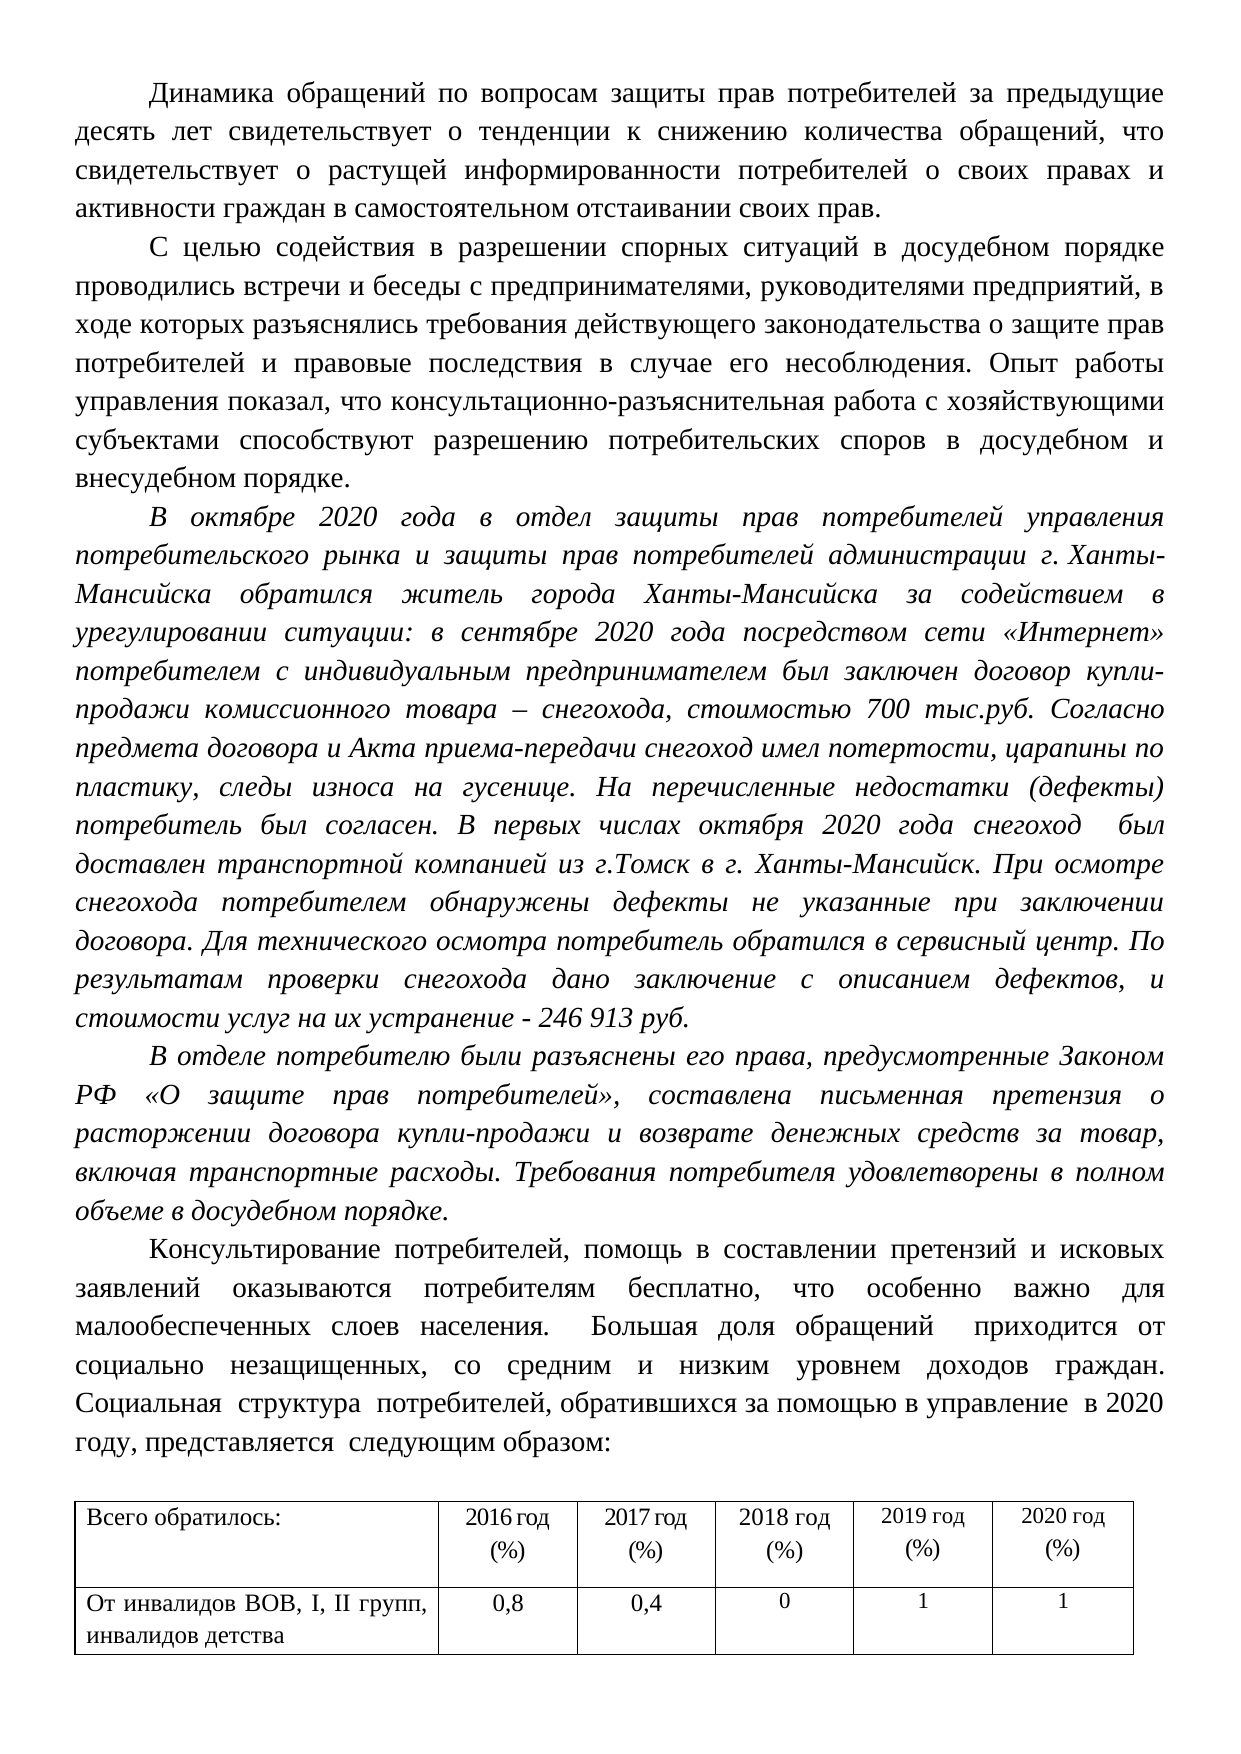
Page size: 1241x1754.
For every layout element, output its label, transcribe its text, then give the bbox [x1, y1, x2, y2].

table_cell От инвалидов ВОВ, I, II групп, инвалидов детства [76, 1588, 438, 1654]
table_header 2020 год (%) [993, 1502, 1133, 1587]
text С целью содействия в разрешении спорных ситуаций в досудебном порядке проводились встречи и беседы с предпринимателями, руководителями предприятий, в ходе которых разъяснялись требования действующего законодательства о защите прав потребителей и правовые последствия в случае его несоблюдения. Опыт работы управления показал, что консультационно-разъяснительная работа с хозяйствующими субъектами способствуют разрешению потребительских споров в досудебном и внесудебном порядке. [75, 229, 1165, 494]
table_cell 1 [854, 1588, 992, 1654]
table_header 2019 год (%) [854, 1502, 992, 1587]
text Консультирование потребителей, помощь в составлении претензий и исковых заявлений оказываются потребителям бесплатно, что особенно важно для малообеспеченных слоев населения. Большая доля обращений приходится от социально незащищенных, со средним и низким уровнем доходов граждан. Социальная структура потребителей, обратившихся за помощью в управление в 2020 году, представляется следующим образом: [75, 1231, 1165, 1457]
table_header 2016 год (%) [439, 1502, 577, 1587]
table_cell 0,4 [578, 1588, 715, 1654]
table_header Всего обратилось: [76, 1502, 438, 1587]
table_cell 0,8 [439, 1588, 577, 1654]
text Динамика обращений по вопросам защиты прав потребителей за предыдущие десять лет свидетельствует о тенденции к снижению количества обращений, что свидетельствует о растущей информированности потребителей о своих правах и активности граждан в самостоятельном отстаивании своих прав. [75, 75, 1165, 224]
table_header 2018 год (%) [716, 1502, 853, 1587]
table_cell 0 [716, 1588, 853, 1654]
table_cell 1 [993, 1588, 1133, 1654]
text В октябре 2020 года в отдел защиты прав потребителей управления потребительского рынка и защиты прав потребителей администрации г. Ханты-Мансийска обратился житель города Ханты-Мансийска за содействием в урегулировании ситуации: в сентябре 2020 года посредством сети «Интернет» потребителем с индивидуальным предпринимателем был заключен договор купли-продажи комиссионного товара – снегохода, стоимостью 700 тыс.руб. Согласно предмета договора и Акта приема-передачи снегоход имел потертости, царапины по пластику, следы износа на гусенице. На перечисленные недостатки (дефекты) потребитель был согласен. В первых числах октября 2020 года снегоход был доставлен транспортной компанией из г.Томск в г. Ханты-Мансийск. При осмотре снегохода потребителем обнаружены дефекты не указанные при заключении договора. Для технического осмотра потребитель обратился в сервисный центр. По результатам проверки снегохода дано заключение с описанием дефектов, и стоимости услуг на их устранение - 246 913 руб. [75, 499, 1165, 1033]
text В отделе потребителю были разъяснены его права, предусмотренные Законом РФ «О защите прав потребителей», составлена письменная претензия о расторжении договора купли-продажи и возврате денежных средств за товар, включая транспортные расходы. Требования потребителя удовлетворены в полном объеме в досудебном порядке. [75, 1038, 1165, 1226]
table_header 2017 год (%) [578, 1502, 715, 1587]
